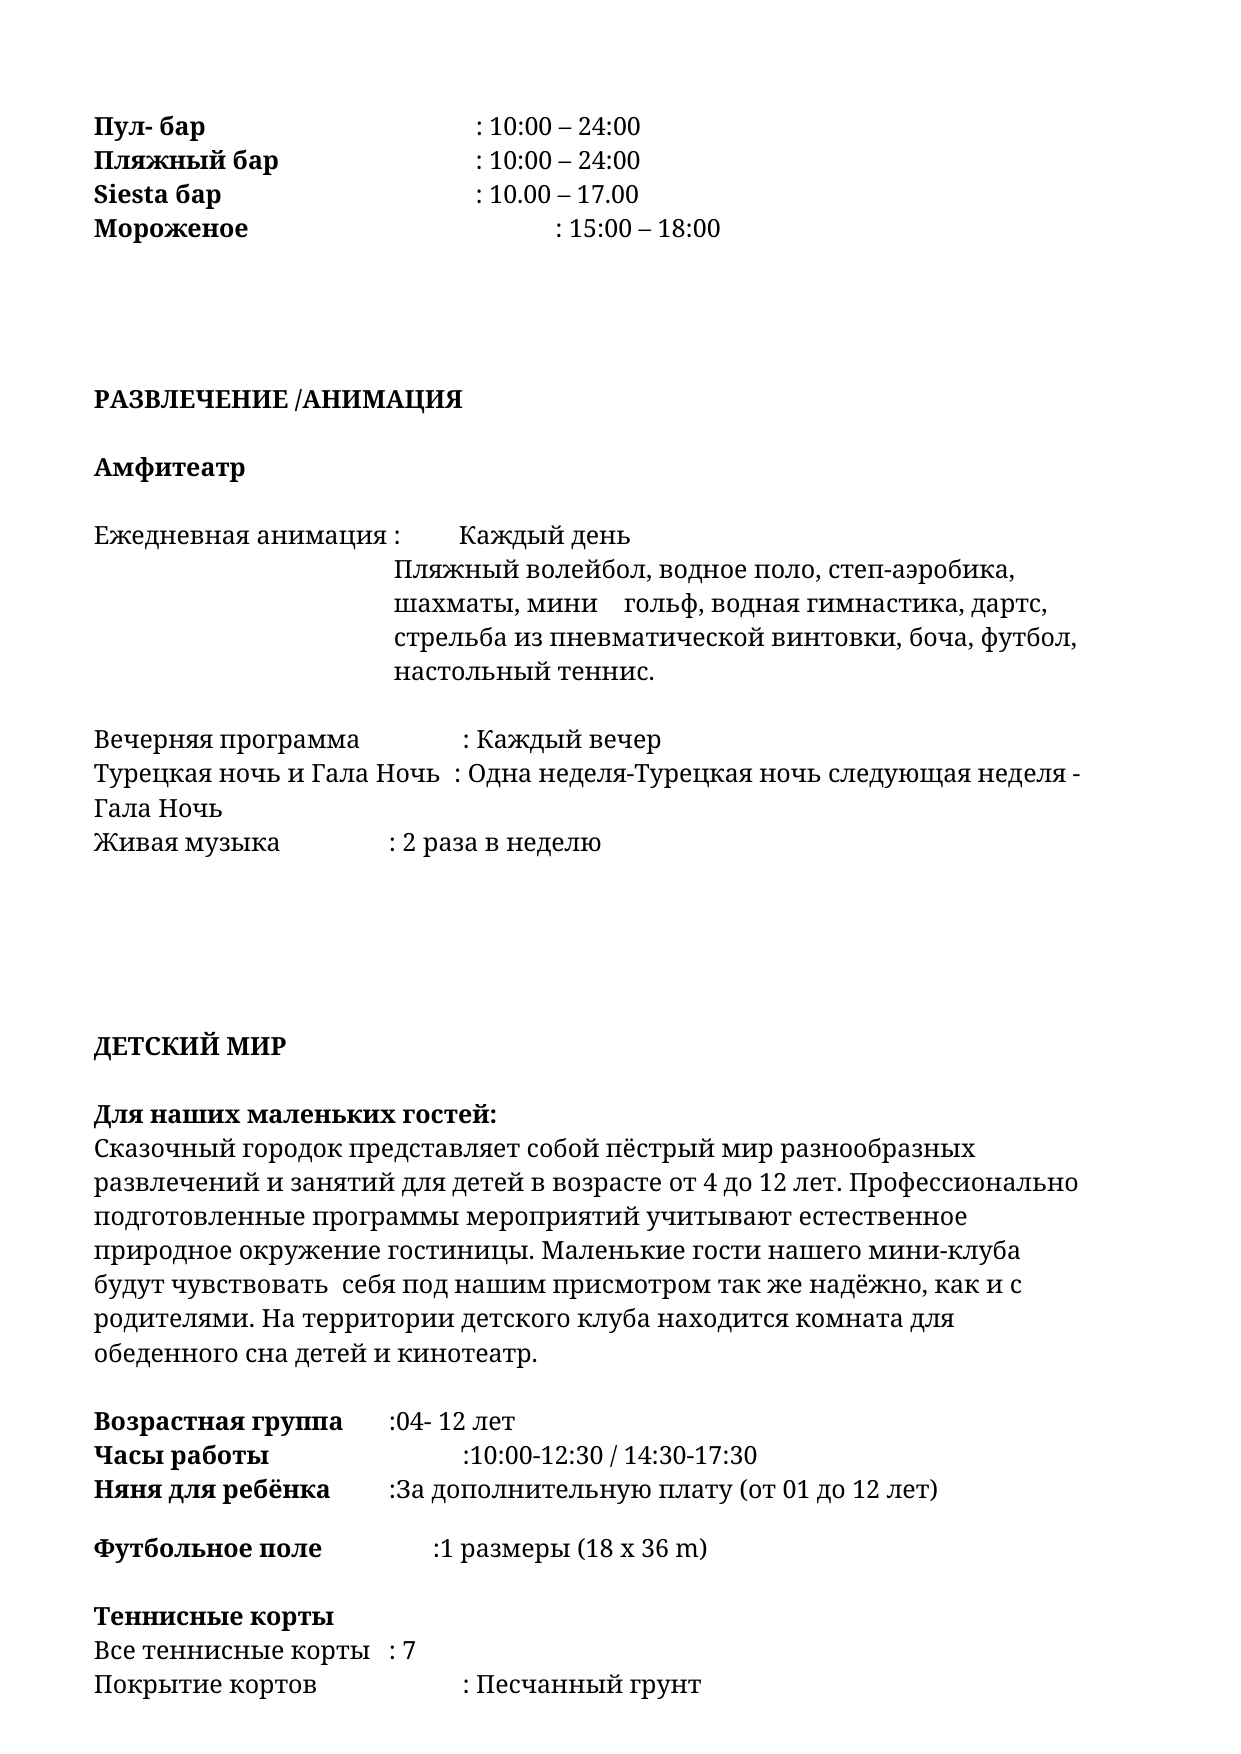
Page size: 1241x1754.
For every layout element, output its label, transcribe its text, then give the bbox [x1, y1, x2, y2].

text Часы работы :10:00-12:30 / 14:30-17:30 [94, 1437, 1087, 1471]
text Пул- бар : 10:00 – 24:00 [94, 109, 1087, 143]
text Пляжный волейбол, водное поло, степ-аэробика, шахматы, мини гольф, водная гимнастика, дартс, стрельба из пневматической винтовки, боча, футбол, настольный теннис. [394, 552, 1087, 688]
text Мороженое : 15:00 – 18:00 [94, 211, 1087, 245]
text Siesta бар : 10.00 – 17.00 [94, 177, 1087, 211]
text Футбольное поле :1 размеры (18 х ) [94, 1531, 1087, 1564]
text Возрастная группа :04- 12 лет [94, 1403, 1087, 1437]
text Все теннисные корты : 7 [94, 1633, 1087, 1667]
text Сказочный городок представляет собой пёстрый мир разнообразных развлечений и занятий для детей в возрасте от 4 до 12 лет. Профессионально подготовленные программы мероприятий учитывают естественное природное окружение гостиницы. Маленькие гости нашего мини-клуба будут чувствовать себя под нашим присмотром так же надёжно, как и с родителями. На территории детского клуба находится комната для обеденного сна детей и кинотеатр. [94, 1131, 1087, 1369]
text Амфитеатр [94, 449, 1087, 484]
text Покрытие кортов : Песчанный грунт [94, 1667, 1087, 1701]
text Пляжный бар : 10:00 – 24:00 [94, 143, 1087, 177]
text Теннисные корты [94, 1599, 1087, 1633]
text Ежедневная анимация : Каждый день [94, 518, 1087, 552]
text РАЗВЛЕЧЕНИЕ /АНИМАЦИЯ [94, 381, 1087, 416]
text Няня для ребёнка :За дополнительную плату (от 01 до 12 лет) [94, 1471, 1087, 1506]
text Для наших маленьких гостей: [94, 1097, 1087, 1131]
text Вечерняя программа : Каждый вечер [94, 722, 1087, 756]
text Турецкая ночь и Гала Ночь : Одна неделя-Турецкая ночь следующая недeля - Гала Ночь Живая музыка : 2 раза в неделю [94, 756, 1087, 858]
text ДЕТСКИЙ МИР [94, 1029, 1087, 1063]
